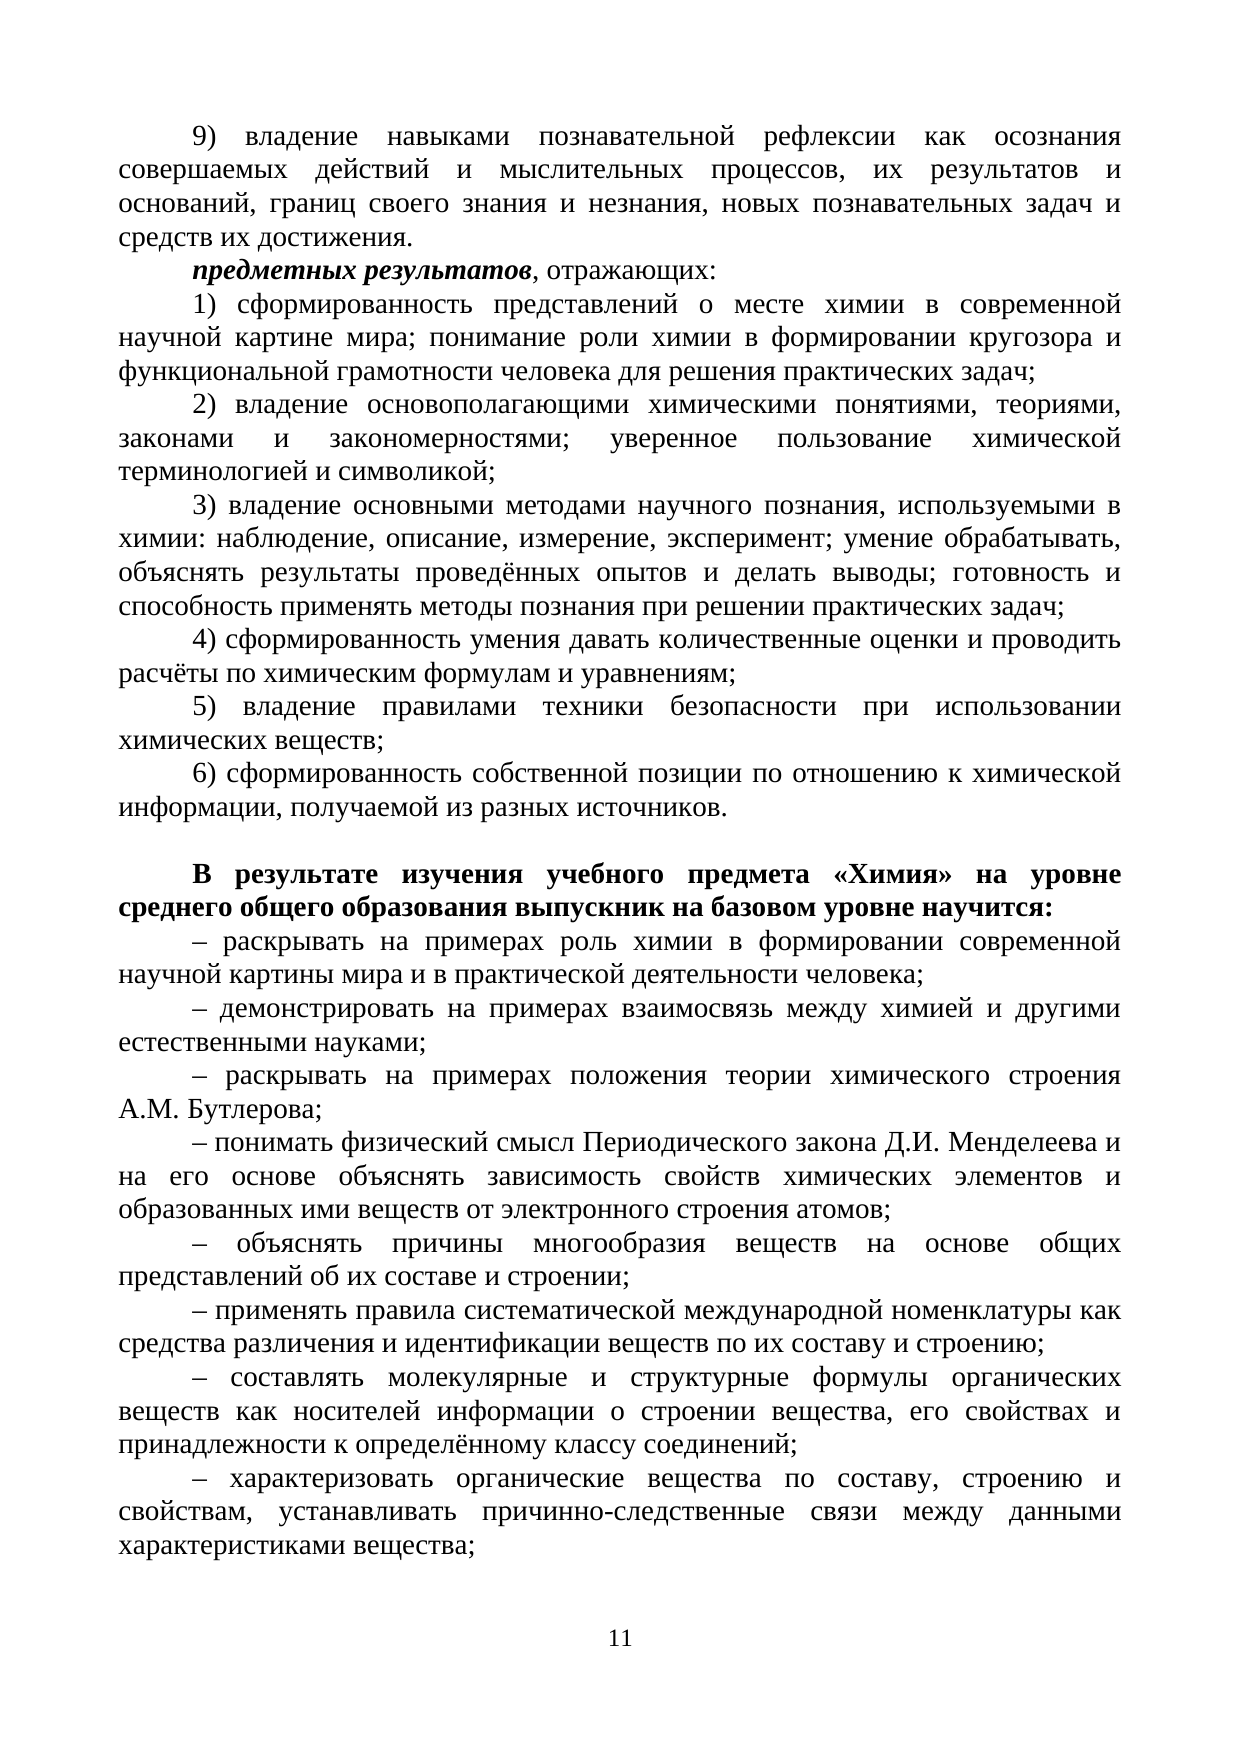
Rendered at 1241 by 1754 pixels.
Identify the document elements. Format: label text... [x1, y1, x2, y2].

text 1) сформированность представлений о месте химии в современной научной картине мира; понимание роли химии в формировании кругозора и функциональной грамотности человека для решения практических задач; [118, 286, 1122, 386]
text – демонстрировать на примерах взаимосвязь между химией и другими естественными науками; [118, 990, 1122, 1057]
text 5) владение правилами техники безопасности при использовании химических веществ; [118, 688, 1122, 755]
text предметных результатов, отражающих: [118, 252, 1122, 286]
text – раскрывать на примерах роль химии в формировании современной научной картины мира и в практической деятельности человека; [118, 923, 1122, 990]
text 2) владение основополагающими химическими понятиями, теориями, законами и закономерностями; уверенное пользование химической терминологией и символикой; [118, 386, 1122, 487]
text – объяснять причины многообразия веществ на основе общих представлений об их составе и строении; [118, 1225, 1122, 1292]
text – раскрывать на примерах положения теории химического строения А.М. Бутлерова; [118, 1057, 1122, 1124]
text В результате изучения учебного предмета «Химия» на уровне среднего общего образования выпускник на базовом уровне научится: [118, 856, 1122, 923]
text 6) сформированность собственной позиции по отношению к химической информации, получаемой из разных источников. [118, 755, 1122, 822]
text 4) сформированность умения давать количественные оценки и проводить расчёты по химическим формулам и уравнениям; [118, 621, 1122, 688]
text – составлять молекулярные и структурные формулы органических веществ как носителей информации о строении вещества, его свойствах и принадлежности к определённому классу соединений; [118, 1359, 1122, 1460]
text – понимать физический смысл Периодического закона Д.И. Менделеева и на его основе объяснять зависимость свойств химических элементов и образованных ими веществ от электронного строения атомов; [118, 1124, 1122, 1225]
text 3) владение основными методами научного познания, используемыми в химии: наблюдение, описание, измерение, эксперимент; умение обрабатывать, объяснять результаты проведённых опытов и делать выводы; готовность и способность применять методы познания при решении практических задач; [118, 487, 1122, 621]
text – характеризовать органические вещества по составу, строению и свойствам, устанавливать причинно-следственные связи между данными характеристиками вещества; [118, 1460, 1122, 1560]
text – применять правила систематической международной номенклатуры как средства различения и идентификации веществ по их составу и строению; [118, 1292, 1122, 1359]
text 9) владение навыками познавательной рефлексии как осознания совершаемых действий и мыслительных процессов, их результатов и оснований, границ своего знания и незнания, новых познавательных задач и средств их достижения. [118, 118, 1122, 252]
